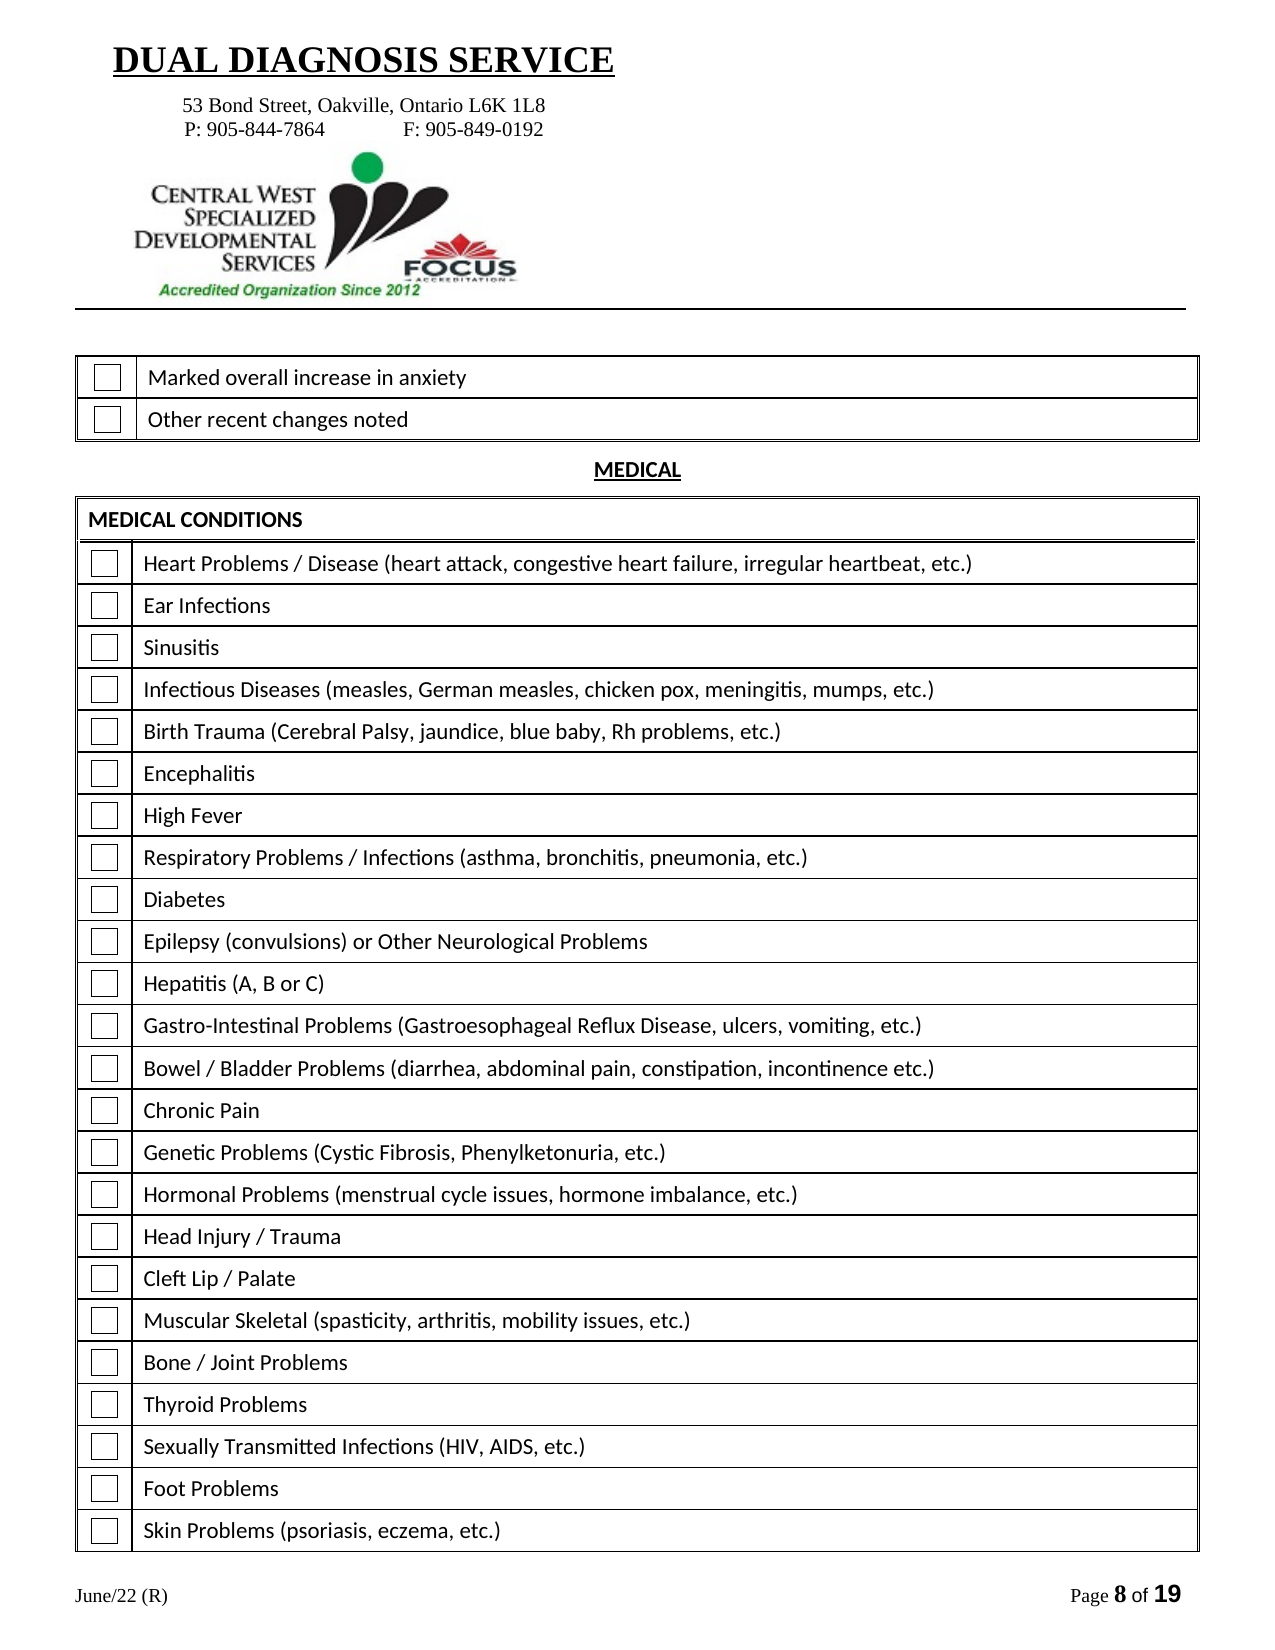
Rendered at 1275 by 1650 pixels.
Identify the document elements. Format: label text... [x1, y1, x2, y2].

table_cell [78, 921, 131, 962]
table_cell [78, 1384, 131, 1424]
table_cell [78, 399, 136, 439]
table_cell Cleft Lip / Palate [133, 1258, 1197, 1298]
table_cell Gastro-Intestinal Problems (Gastroesophageal Reflux Disease, ulcers, vomiting, etc.) [133, 1005, 1197, 1046]
table_cell Other recent changes noted [137, 399, 1197, 439]
table_cell [78, 1342, 131, 1382]
table_cell [78, 357, 136, 397]
table_cell [78, 1300, 131, 1340]
table_cell [78, 1174, 131, 1214]
table_cell Skin Problems (psoriasis, eczema, etc.) [133, 1510, 1197, 1551]
table_cell Heart Problems / Disease (heart attack, congestive heart failure, irregular heartbeat, etc.) [133, 539, 1198, 583]
table_cell [78, 1426, 131, 1467]
table_cell Sexually Transmitted Infections (HIV, AIDS, etc.) [133, 1426, 1197, 1467]
table_header MEDICAL CONDITIONS [78, 499, 1197, 539]
table_cell Hepatitis (A, B or C) [133, 963, 1197, 1004]
table_cell [78, 711, 131, 751]
table_cell High Fever [133, 795, 1197, 835]
table_cell [78, 1468, 131, 1509]
table_cell [78, 585, 131, 625]
table_cell Bone / Joint Problems [133, 1342, 1197, 1382]
table_cell [78, 795, 131, 835]
table_cell Bowel / Bladder Problems (diarrhea, abdominal pain, constipation, incontinence etc.) [133, 1047, 1197, 1088]
table_cell Hormonal Problems (menstrual cycle issues, hormone imbalance, etc.) [133, 1174, 1197, 1214]
table_cell [78, 879, 131, 919]
table_cell [78, 963, 131, 1004]
table_cell [78, 1216, 131, 1256]
table_cell [78, 1047, 131, 1088]
table_cell [78, 1132, 131, 1172]
table_cell Encephalitis [133, 753, 1197, 793]
table_cell [78, 669, 131, 709]
table_cell [78, 753, 131, 793]
table_cell Foot Problems [133, 1468, 1197, 1509]
table_cell [78, 1005, 131, 1046]
table_cell Diabetes [133, 879, 1197, 919]
table_cell [78, 1090, 131, 1130]
table_cell Chronic Pain [133, 1090, 1197, 1130]
table_cell [78, 837, 131, 877]
table_cell Infectious Diseases (measles, German measles, chicken pox, meningitis, mumps, etc.) [133, 669, 1197, 709]
table_cell [78, 1258, 131, 1298]
table_cell Respiratory Problems / Infections (asthma, bronchitis, pneumonia, etc.) [133, 837, 1197, 877]
table_cell [78, 627, 131, 667]
table_cell Head Injury / Trauma [133, 1216, 1197, 1256]
table_cell [77, 539, 131, 583]
text MEDICAL [75, 455, 1200, 483]
table_cell [78, 1510, 131, 1551]
table_cell Epilepsy (convulsions) or Other Neurological Problems [133, 921, 1197, 962]
table_cell Birth Trauma (Cerebral Palsy, jaundice, blue baby, Rh problems, etc.) [133, 711, 1197, 751]
table_cell Muscular Skeletal (spasticity, arthritis, mobility issues, etc.) [133, 1300, 1197, 1340]
table_cell Genetic Problems (Cystic Fibrosis, Phenylketonuria, etc.) [133, 1132, 1197, 1172]
table_cell Ear Infections [133, 585, 1197, 625]
table_cell Sinusitis [133, 627, 1197, 667]
table_cell Marked overall increase in anxiety [137, 357, 1197, 397]
table_cell Thyroid Problems [133, 1384, 1197, 1424]
picture [106, 140, 532, 308]
